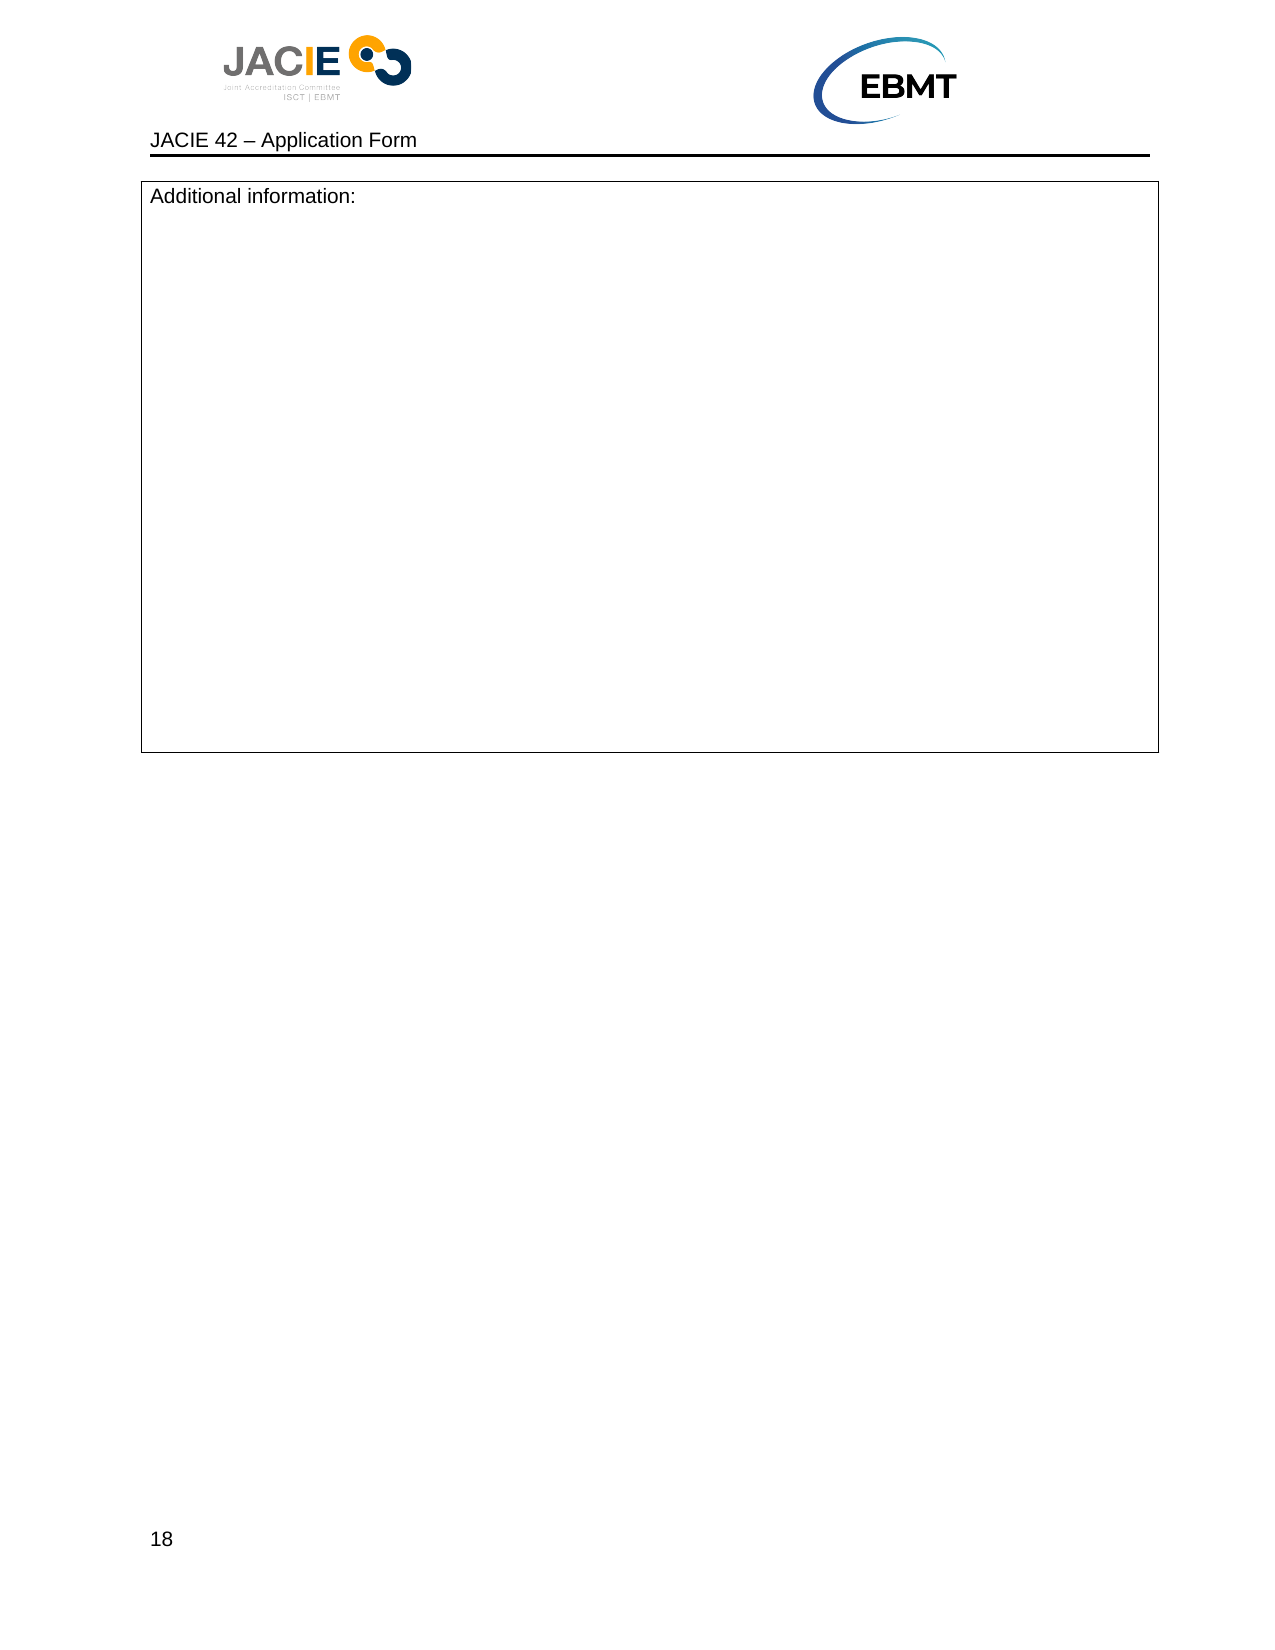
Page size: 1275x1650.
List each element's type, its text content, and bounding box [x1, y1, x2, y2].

picture [223, 35, 412, 102]
picture [805, 28, 963, 132]
text Additional information: [142, 182, 1158, 208]
